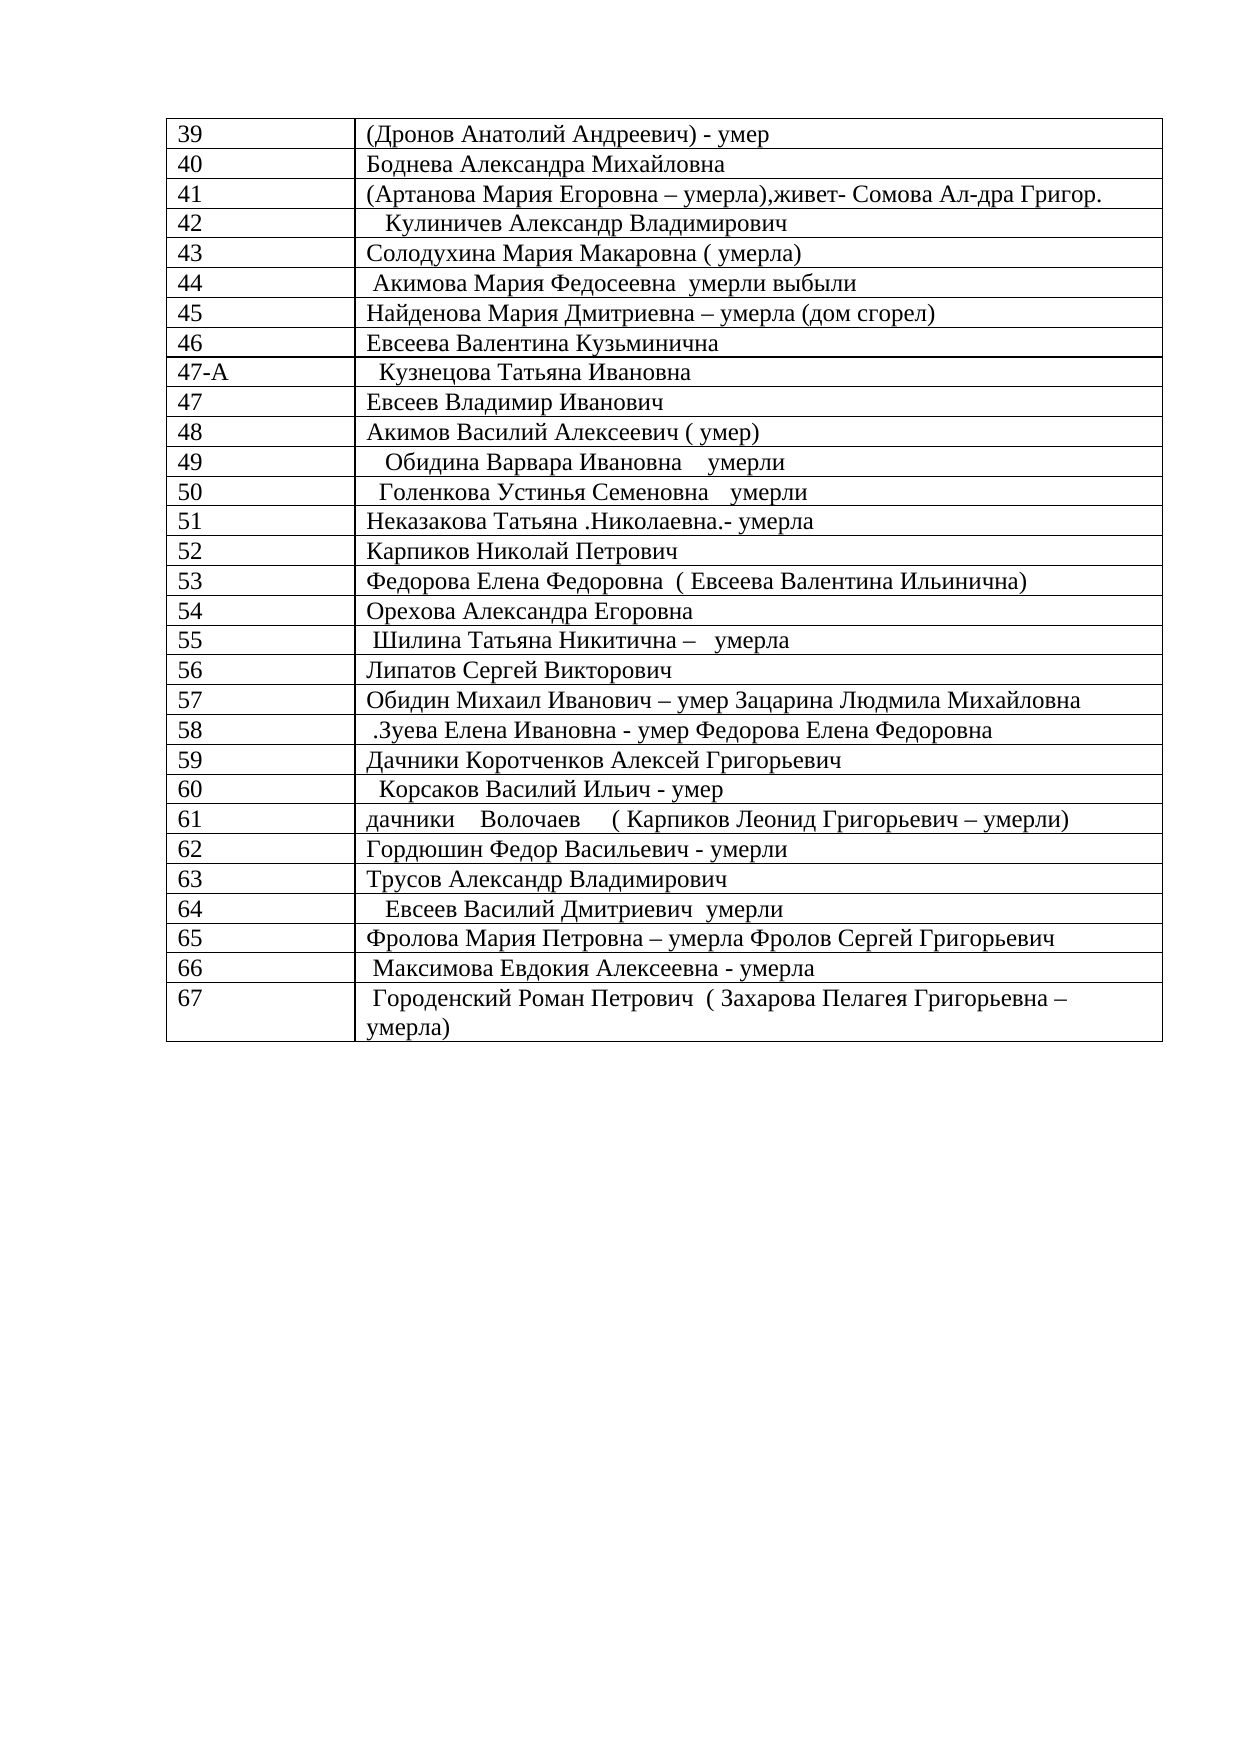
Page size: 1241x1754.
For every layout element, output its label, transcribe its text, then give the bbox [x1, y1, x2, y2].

table_cell Евсеева Валентина Кузьминична [356, 328, 1162, 356]
table_cell Трусов Александр Владимирович [356, 864, 1162, 893]
table_cell Шилина Татьяна Никитична – умерла [356, 626, 1162, 654]
table_cell (Артанова Мария Егоровна – умерла),живет- Сомова Ал-дра Григор. [356, 179, 1162, 207]
table_cell .Зуева Елена Ивановна - умер Федорова Елена Федоровна [356, 715, 1162, 744]
table_cell Акимова Мария Федосеевна умерли выбыли [356, 268, 1162, 297]
table_cell Найденова Мария Дмитриевна – умерла (дом сгорел) [356, 298, 1162, 327]
table_cell Евсеев Владимир Иванович [356, 387, 1162, 416]
table_cell Обидин Михаил Иванович – умер Зацарина Людмила Михайловна [356, 685, 1162, 714]
table_cell 41 [167, 179, 354, 207]
table_cell Боднева Александра Михайловна [356, 149, 1162, 178]
table_cell 51 [167, 506, 354, 535]
table_cell 44 [167, 268, 354, 297]
table_cell 58 [167, 715, 354, 744]
table_cell 62 [167, 834, 354, 863]
table_cell Корсаков Василий Ильич - умер [356, 775, 1162, 803]
table_cell Городенский Роман Петрович ( Захарова Пелагея Григорьевна – умерла) [356, 983, 1162, 1041]
table_cell Обидина Варвара Ивановна умерли [356, 447, 1162, 476]
table_cell 47-А [167, 358, 354, 386]
table_cell 57 [167, 685, 354, 714]
table_cell 52 [167, 536, 354, 565]
table_cell 55 [167, 626, 354, 654]
table_cell Акимов Василий Алексеевич ( умер) [356, 417, 1162, 446]
table_cell 42 [167, 209, 354, 237]
table_cell Голенкова Устинья Семеновна умерли [356, 477, 1162, 505]
table_cell 56 [167, 655, 354, 684]
table_cell Фролова Мария Петровна – умерла Фролов Сергей Григорьевич [356, 924, 1162, 952]
table_cell 46 [167, 328, 354, 356]
table_cell Солодухина Мария Макаровна ( умерла) [356, 238, 1162, 267]
table_cell 60 [167, 775, 354, 803]
table_cell 64 [167, 894, 354, 922]
table_cell 50 [167, 477, 354, 505]
table_cell Карпиков Николай Петрович [356, 536, 1162, 565]
table_cell 45 [167, 298, 354, 327]
table_cell Кулиничев Александр Владимирович [356, 209, 1162, 237]
table_cell Орехова Александра Егоровна [356, 596, 1162, 624]
table_cell 66 [167, 953, 354, 982]
table_cell 61 [167, 804, 354, 833]
table_cell Кузнецова Татьяна Ивановна [356, 358, 1162, 386]
table_cell 54 [167, 596, 354, 624]
table_cell 53 [167, 566, 354, 595]
table_cell Максимова Евдокия Алексеевна - умерла [356, 953, 1162, 982]
table_cell Неказакова Татьяна .Николаевна.- умерла [356, 506, 1162, 535]
table_cell 40 [167, 149, 354, 178]
table_cell Липатов Сергей Викторович [356, 655, 1162, 684]
table_cell Евсеев Василий Дмитриевич умерли [356, 894, 1162, 922]
table_cell 59 [167, 745, 354, 773]
table_cell Дачники Коротченков Алексей Григорьевич [356, 745, 1162, 773]
table_cell Федорова Елена Федоровна ( Евсеева Валентина Ильинична) [356, 566, 1162, 595]
table_cell 43 [167, 238, 354, 267]
table_cell (Дронов Анатолий Андреевич) - умер [356, 119, 1162, 148]
table_cell 48 [167, 417, 354, 446]
table_cell 47 [167, 387, 354, 416]
table_cell 65 [167, 924, 354, 952]
table_cell Гордюшин Федор Васильевич - умерли [356, 834, 1162, 863]
table_cell дачники Волочаев ( Карпиков Леонид Григорьевич – умерли) [356, 804, 1162, 833]
table_cell 67 [167, 983, 354, 1041]
table_cell 49 [167, 447, 354, 476]
table_cell 63 [167, 864, 354, 893]
table_cell 39 [167, 119, 354, 148]
